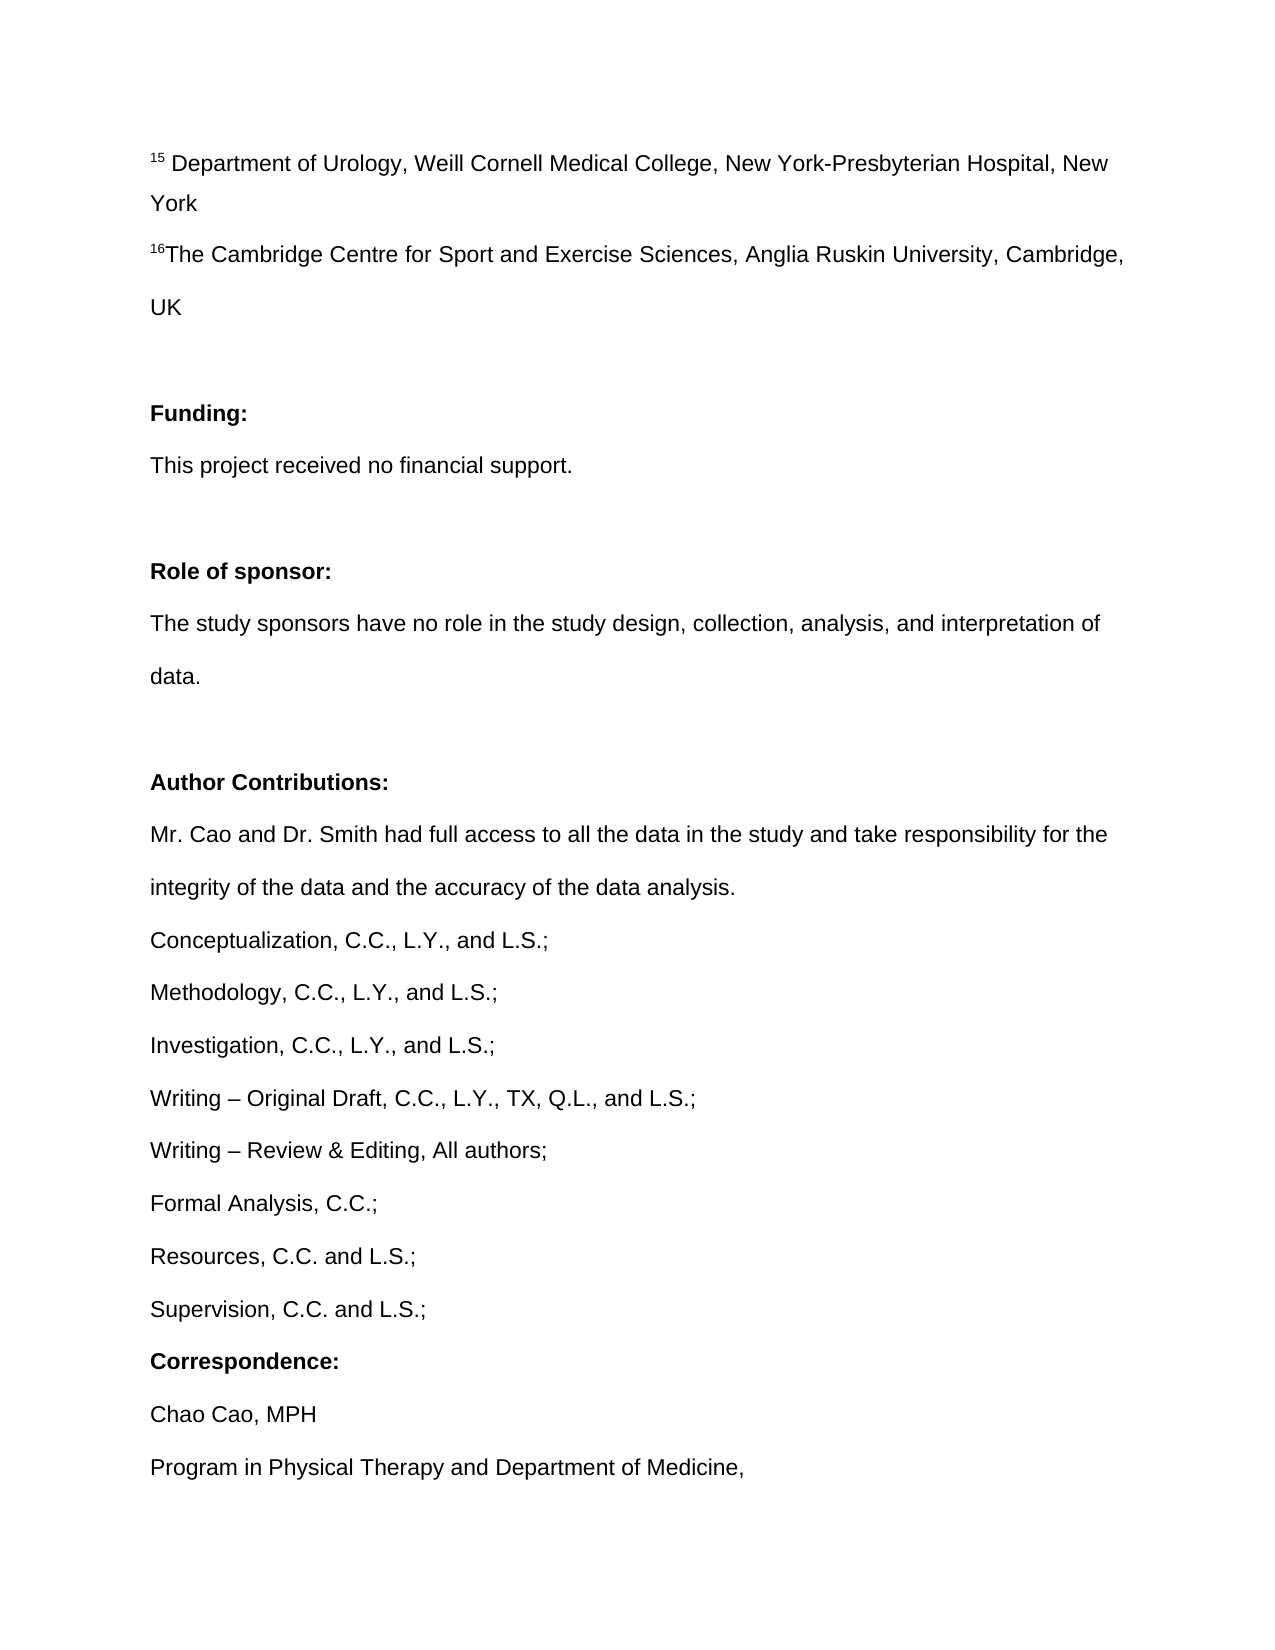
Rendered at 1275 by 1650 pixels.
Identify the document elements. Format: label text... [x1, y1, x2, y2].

text Resources, C.C. and L.S.; [150, 1243, 1125, 1269]
text Funding: [150, 399, 1125, 426]
text Author Contributions: [150, 768, 1125, 795]
text Writing – Original Draft, C.C., L.Y., TX, Q.L., and L.S.; [150, 1085, 1125, 1111]
text Correspondence: [150, 1348, 1125, 1375]
text Supervision, C.C. and L.S.; [150, 1296, 1125, 1322]
text Role of sponsor: [150, 558, 1125, 584]
text Methodology, C.C., L.Y., and L.S.; [150, 979, 1125, 1006]
text 16The Cambridge Centre for Sport and Exercise Sciences, Anglia Ruskin University, Cambridge, UK [150, 241, 1125, 321]
text Mr. Cao and Dr. Smith had full access to all the data in the study and take responsibility for the integrity of the data and the accuracy of the data analysis. [150, 821, 1125, 900]
text Program in Physical Therapy and Department of Medicine, [150, 1454, 1125, 1480]
text Chao Cao, MPH [150, 1401, 1125, 1427]
text Formal Analysis, C.C.; [150, 1190, 1125, 1217]
text Conceptualization, C.C., L.Y., and L.S.; [150, 927, 1125, 953]
text This project received no financial support. [150, 452, 1125, 479]
text 15 Department of Urology, Weill Cornell Medical College, New York-Presbyterian Hospital, New York [150, 150, 1125, 216]
text Investigation, C.C., L.Y., and L.S.; [150, 1032, 1125, 1058]
text Writing – Review & Editing, All authors; [150, 1137, 1125, 1164]
text The study sponsors have no role in the study design, collection, analysis, and interpretation of data. [150, 610, 1125, 689]
